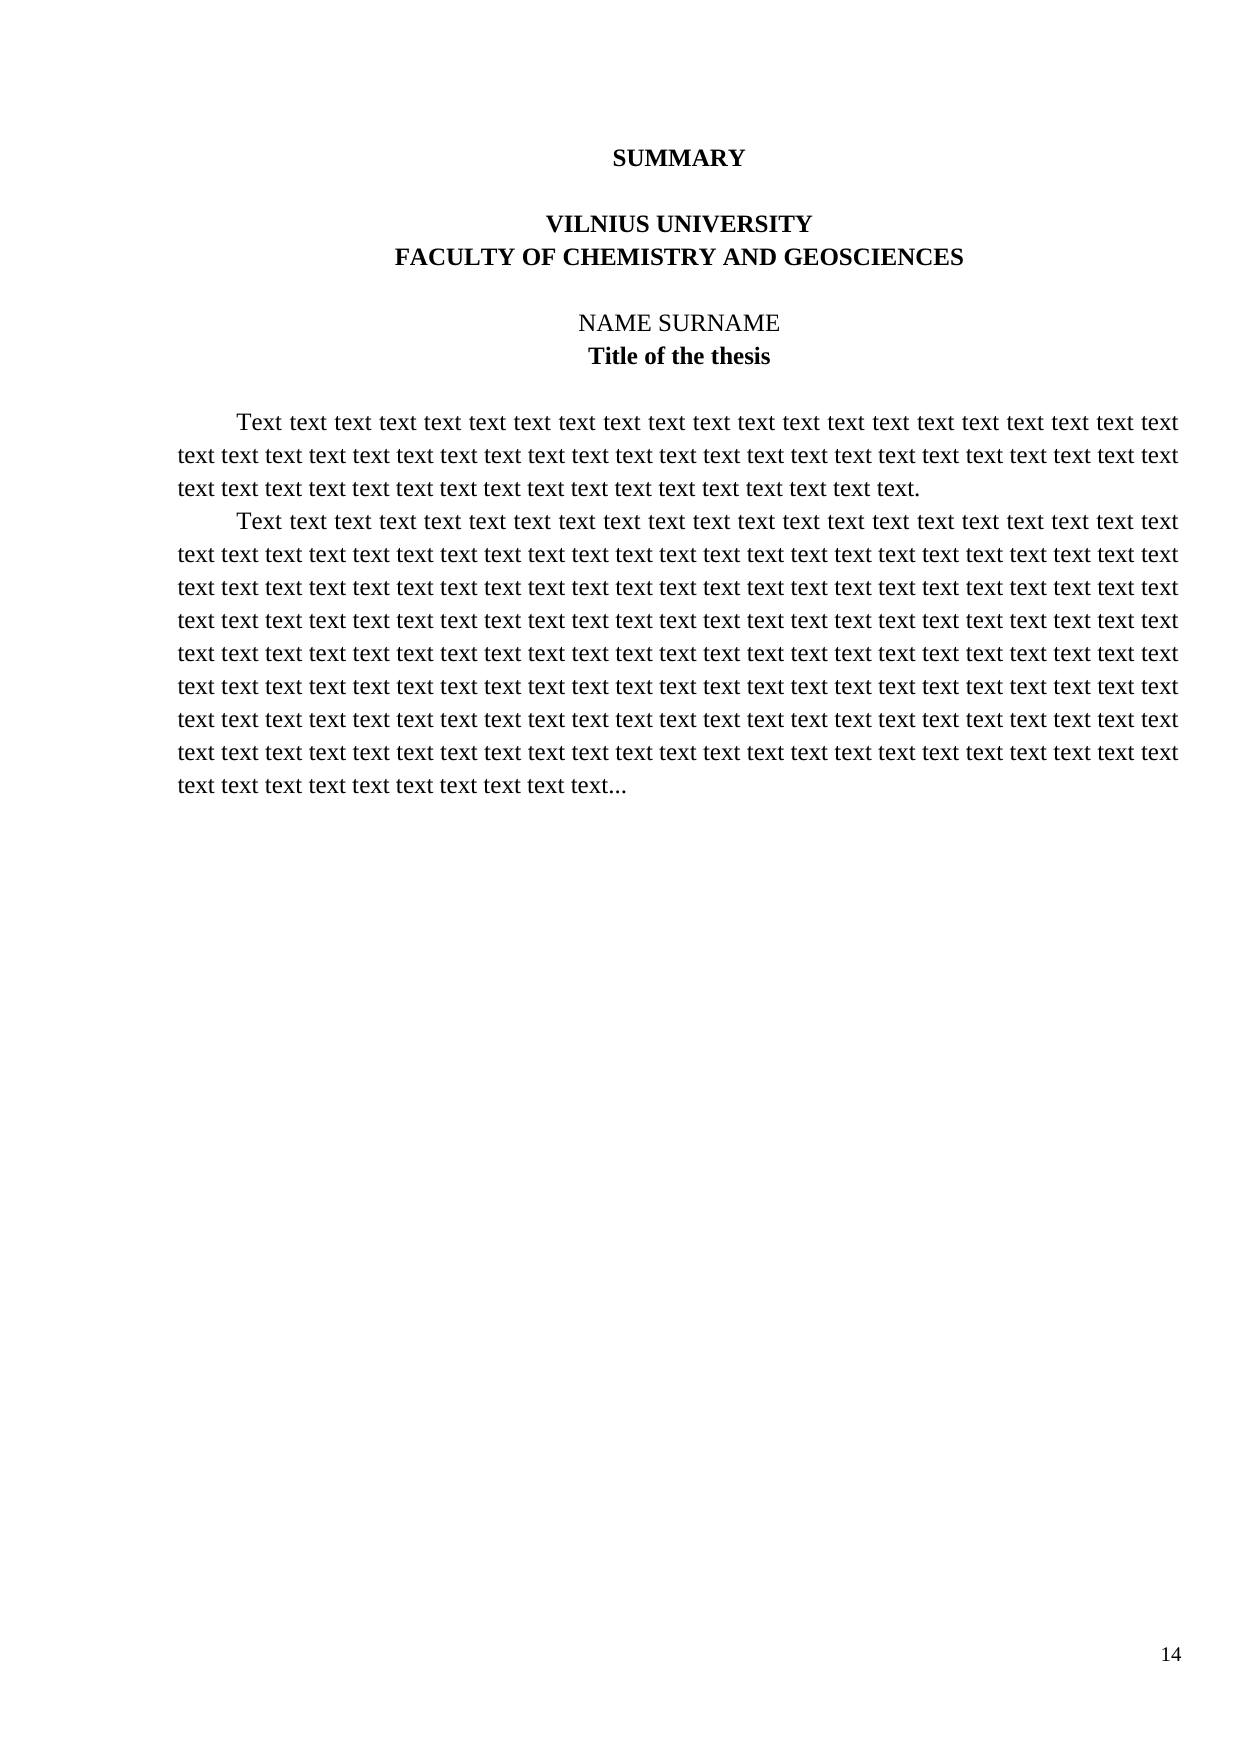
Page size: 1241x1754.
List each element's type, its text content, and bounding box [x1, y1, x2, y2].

text Title of the thesis [177, 341, 1181, 370]
text Text text text text text text text text text text text text text text text text text text text text text text text text text text text text text text text text text text text text text text text text text text text text text text text text text text text text text text text text text text text text text text text text text text text text text text text text text text text text text text text text text text text text text text text text text text text text text text text text text text text text text text text text text text text text text text text text text text text text text text text text text text text text text text text text text text text text text text text text text text text text text text text text text text text text text text text text text text text text text text text text text text text text text text text text text text text text text text text text text text text text text text text text text text text text text text text text... [177, 506, 1181, 799]
text VILNIUS UNIVERSITY [177, 209, 1181, 238]
subtitle SUMMARY [177, 143, 1181, 172]
text FACULTY OF CHEMISTRY AND GEOSCIENCES [177, 242, 1181, 271]
text Text text text text text text text text text text text text text text text text text text text text text text text text text text text text text text text text text text text text text text text text text text text text text text text text text text text text text text text text text text text text text. [177, 407, 1181, 502]
text NAME SURNAME [177, 308, 1181, 337]
